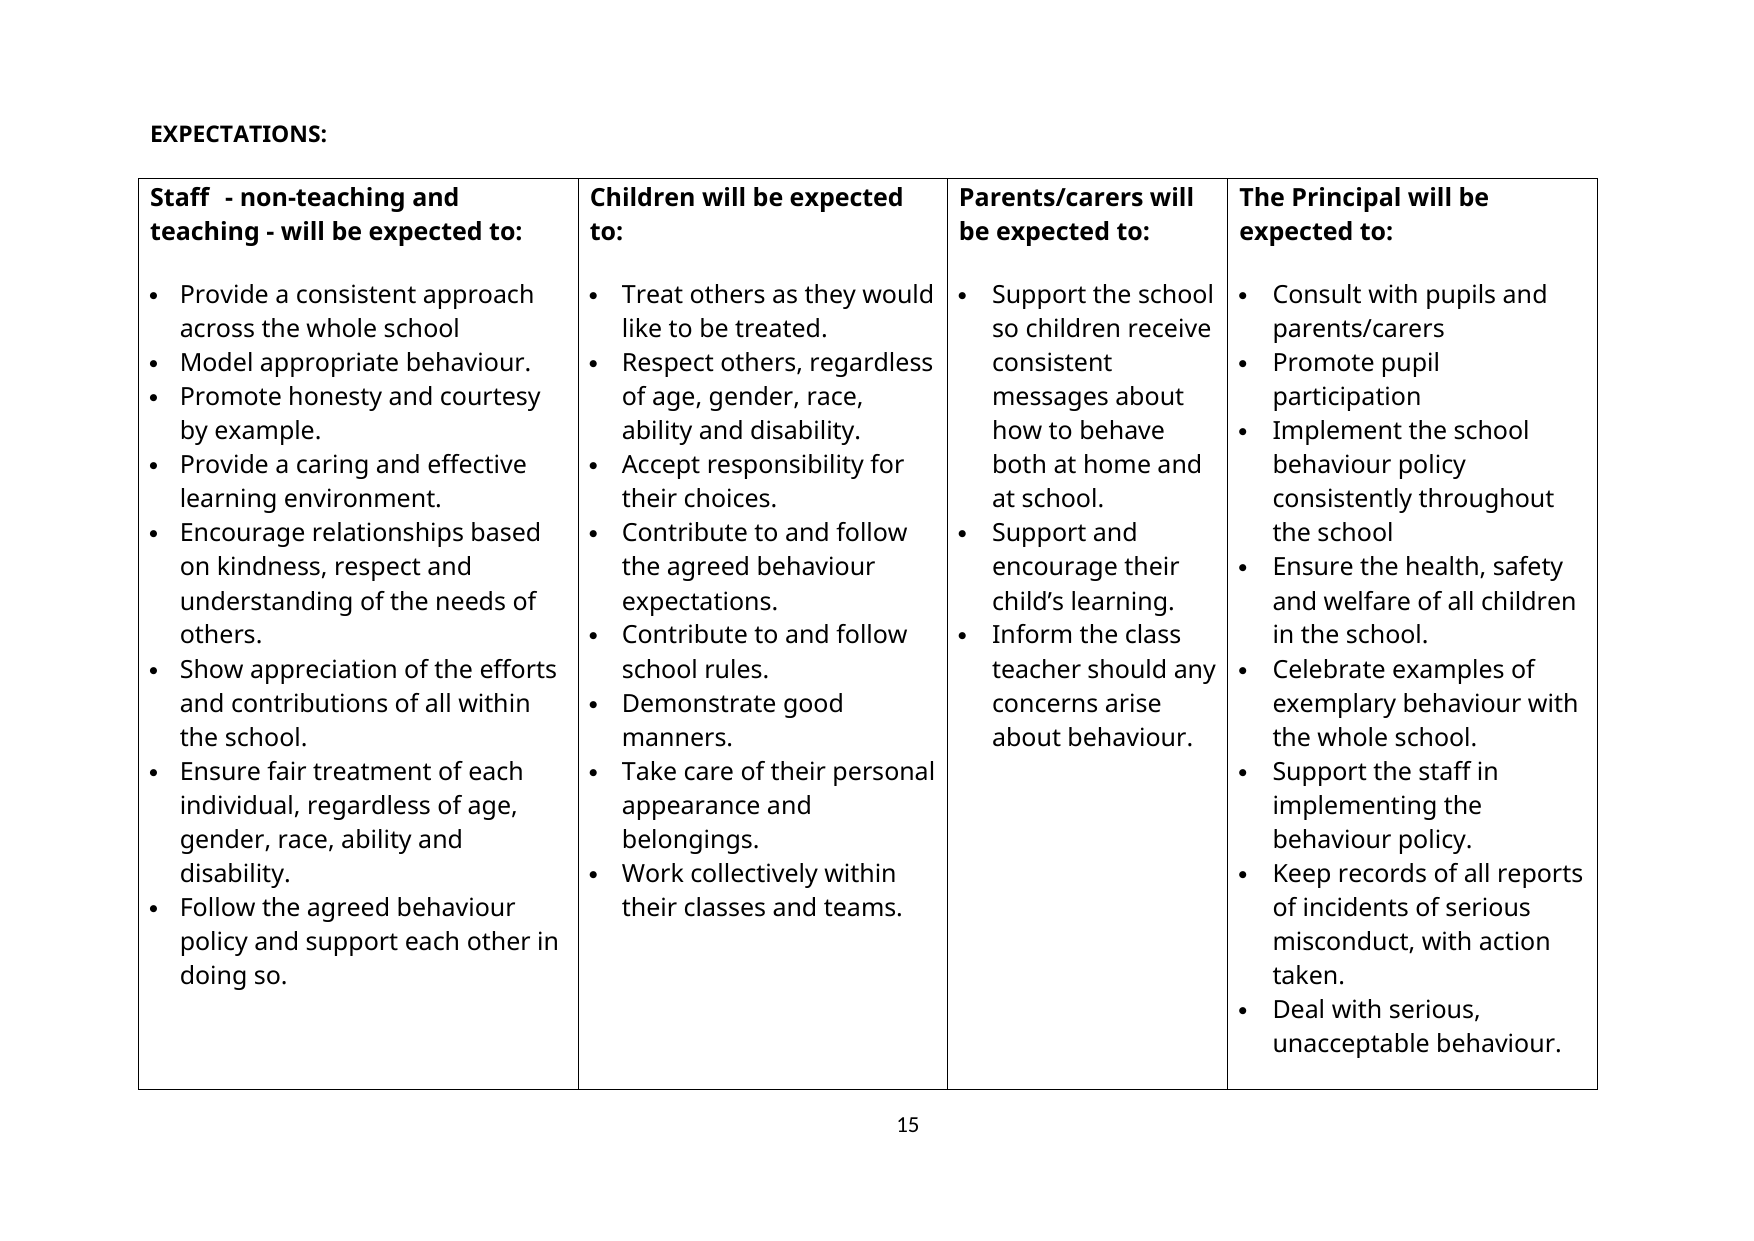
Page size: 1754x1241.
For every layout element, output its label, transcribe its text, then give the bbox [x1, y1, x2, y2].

table_header Children will be expected to: Treat others as they would like to be treated. Respect others, regardless of age, gender, race, ability and disability. Accept responsibility for their choices. Contribute to and follow the agreed behaviour expectations. Contribute to and follow school rules. Demonstrate good manners. Take care of their personal appearance and belongings. Work collectively within their classes and teams. [579, 179, 947, 1089]
table_header Staff - non-teaching and teaching - will be expected to: Provide a consistent approach across the whole school Model appropriate behaviour. Promote honesty and courtesy by example. Provide a caring and effective learning environment. Encourage relationships based on kindness, respect and understanding of the needs of others. Show appreciation of the efforts and contributions of all within the school. Ensure fair treatment of each individual, regardless of age, gender, race, ability and disability. Follow the agreed behaviour policy and support each other in doing so. [139, 179, 578, 1089]
table_header Parents/carers will be expected to: Support the school so children receive consistent messages about how to behave both at home and at school. Support and encourage their child’s learning. Inform the class teacher should any concerns arise about behaviour. [948, 179, 1227, 1089]
text EXPECTATIONS: [150, 118, 1665, 149]
table_header The Principal will be expected to: Consult with pupils and parents/carers Promote pupil participation Implement the school behaviour policy consistently throughout the school Ensure the health, safety and welfare of all children in the school. Celebrate examples of exemplary behaviour with the whole school. Support the staff in implementing the behaviour policy. Keep records of all reports of incidents of serious misconduct, with action taken. Deal with serious, unacceptable behaviour. [1228, 179, 1597, 1089]
